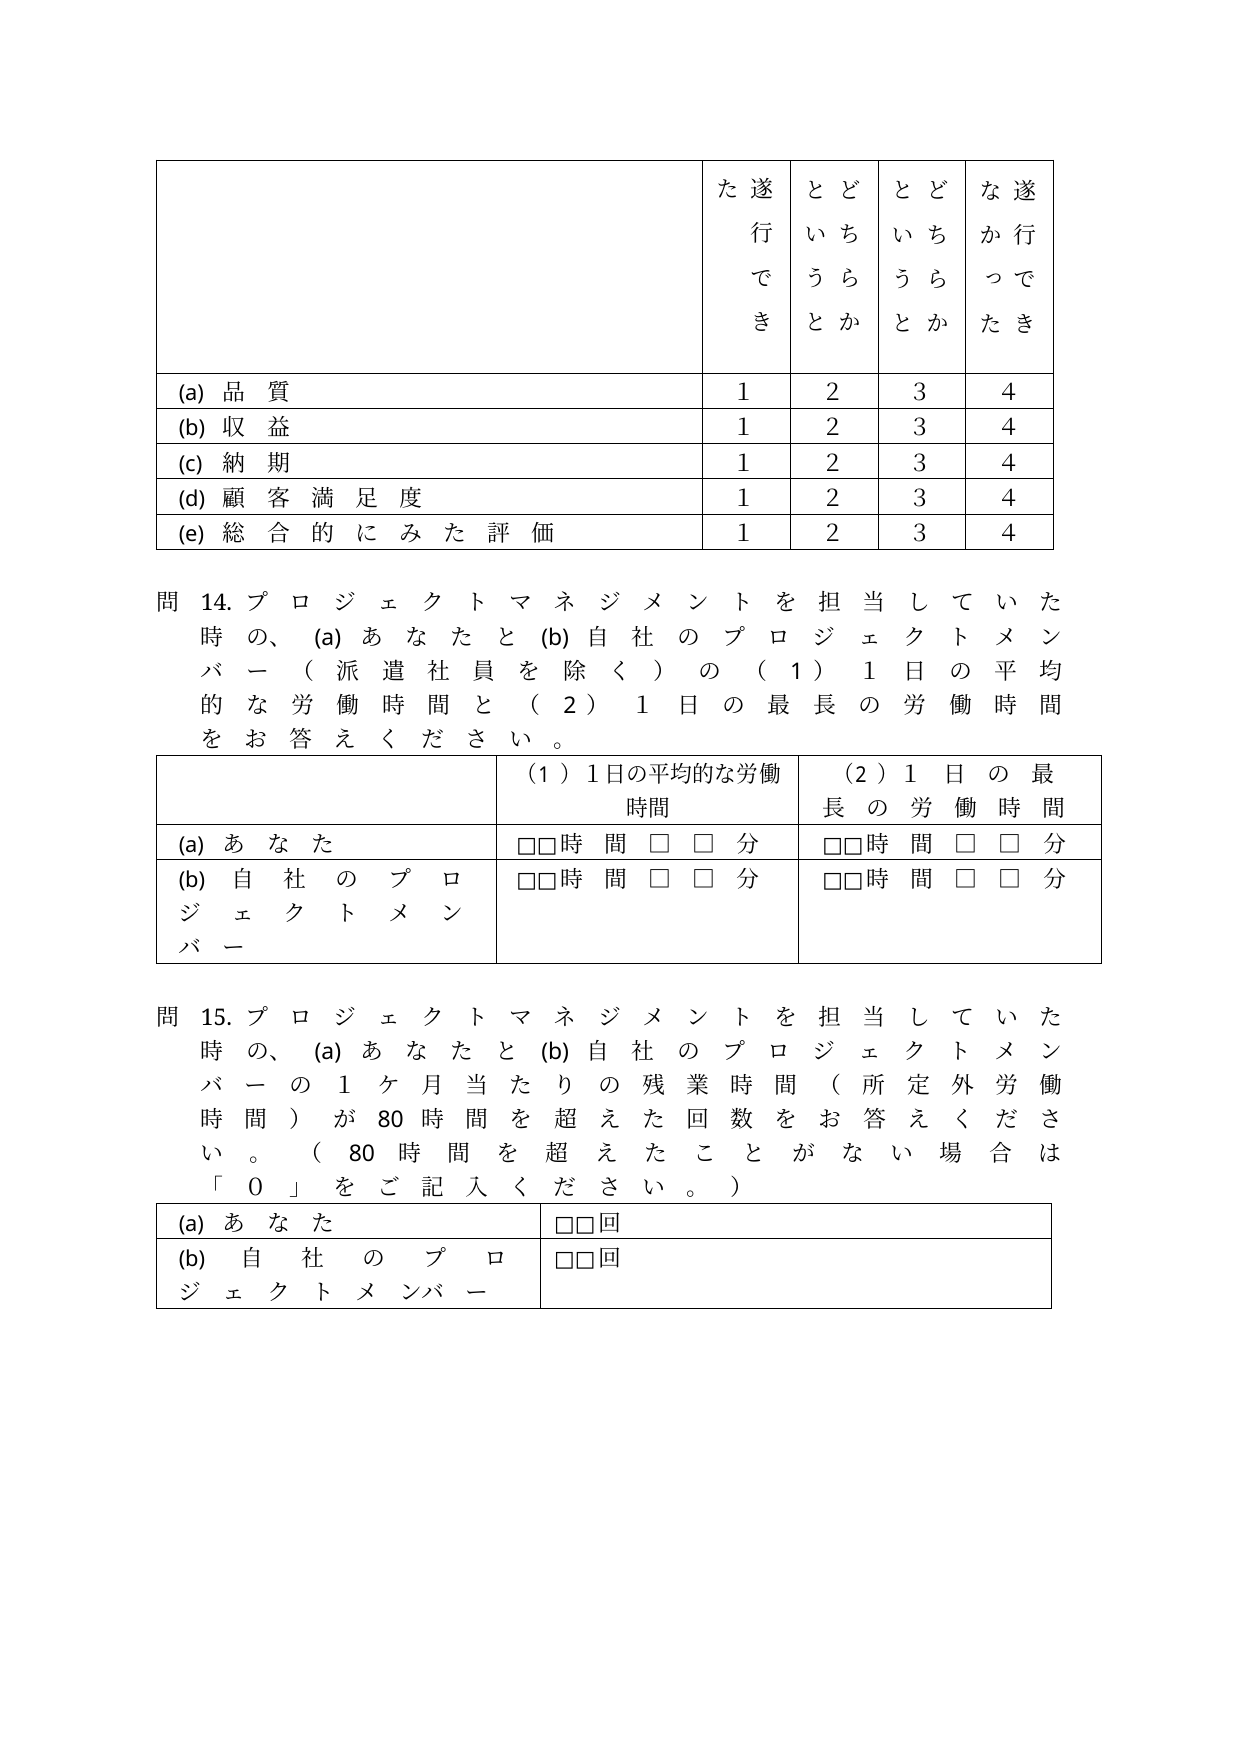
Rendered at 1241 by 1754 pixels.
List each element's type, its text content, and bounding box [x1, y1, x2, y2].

table_cell (b)自社のプロジェクトメンバー [157, 860, 496, 963]
table_cell (d)顧客満足度 [157, 479, 702, 513]
table_cell ３ [879, 409, 965, 443]
table_header （2）１日の最長の労働時間 [799, 756, 1101, 824]
table_cell ４ [966, 479, 1053, 513]
table_cell □□時間□□分 [799, 825, 1101, 859]
table_cell □□時間□□分 [497, 860, 798, 963]
table_cell ２ [791, 374, 878, 408]
table_cell ４ [966, 409, 1053, 443]
table_cell ２ [791, 479, 878, 513]
list プロジェクトマネジメントを担当していた時の、(a)あなたと(b)自社のプロジェクトメンバーの（1）１日の平均的な労働時間（2）１日の最長の労働時間をお答えください。 [156, 584, 1084, 755]
table_cell ３ [879, 479, 965, 513]
table_header 遂行できた [703, 161, 790, 373]
table_header □□回 [541, 1204, 1051, 1238]
table_header どちらかというと 遂行できなかった [879, 161, 965, 373]
table_cell ３ [879, 444, 965, 478]
table_cell １ [703, 479, 790, 513]
table_header (a)あなた [157, 1204, 540, 1238]
table_cell ２ [791, 409, 878, 443]
table_cell □□時間□□分 [497, 825, 798, 859]
table_cell (e)総合的に評価 [157, 515, 702, 549]
table_cell □□時間□□分 [799, 860, 1101, 963]
table_cell (c)納期 [157, 444, 702, 478]
table_cell (a)品質 [157, 374, 702, 408]
list プロジェクトマネジメントを担当していた時の、(a)あなたと(b)自社のプロジェクトメンバーの１ケ月当たりの残業時間（所定外労働時間）が80時間を超えた回数をお答えください。（80時間を超えたことがない場合は「０」をご記入ください。） [156, 998, 1084, 1203]
table_header [157, 756, 496, 824]
table_cell (b)収益 [157, 409, 702, 443]
table_header （1）１日の平均的な労働時間 [497, 756, 798, 824]
table_cell １ [703, 515, 790, 549]
table_header [157, 161, 702, 373]
table_cell (b)自社のプロジェクトメンバー [157, 1239, 540, 1308]
table_cell ３ [879, 374, 965, 408]
table_header どちらかというと 遂行できた [791, 161, 878, 373]
table_cell １ [703, 374, 790, 408]
table_cell ４ [966, 444, 1053, 478]
table_cell ４ [966, 515, 1053, 549]
table_header 遂行できなかった [966, 161, 1053, 373]
table_cell ４ [966, 374, 1053, 408]
table_cell ２ [791, 444, 878, 478]
table_cell ３ [879, 515, 965, 549]
table_cell (a)あなた [157, 825, 496, 859]
table_cell １ [703, 444, 790, 478]
table_cell １ [703, 409, 790, 443]
table_cell ２ [791, 515, 878, 549]
table_cell □□回 [541, 1239, 1051, 1308]
